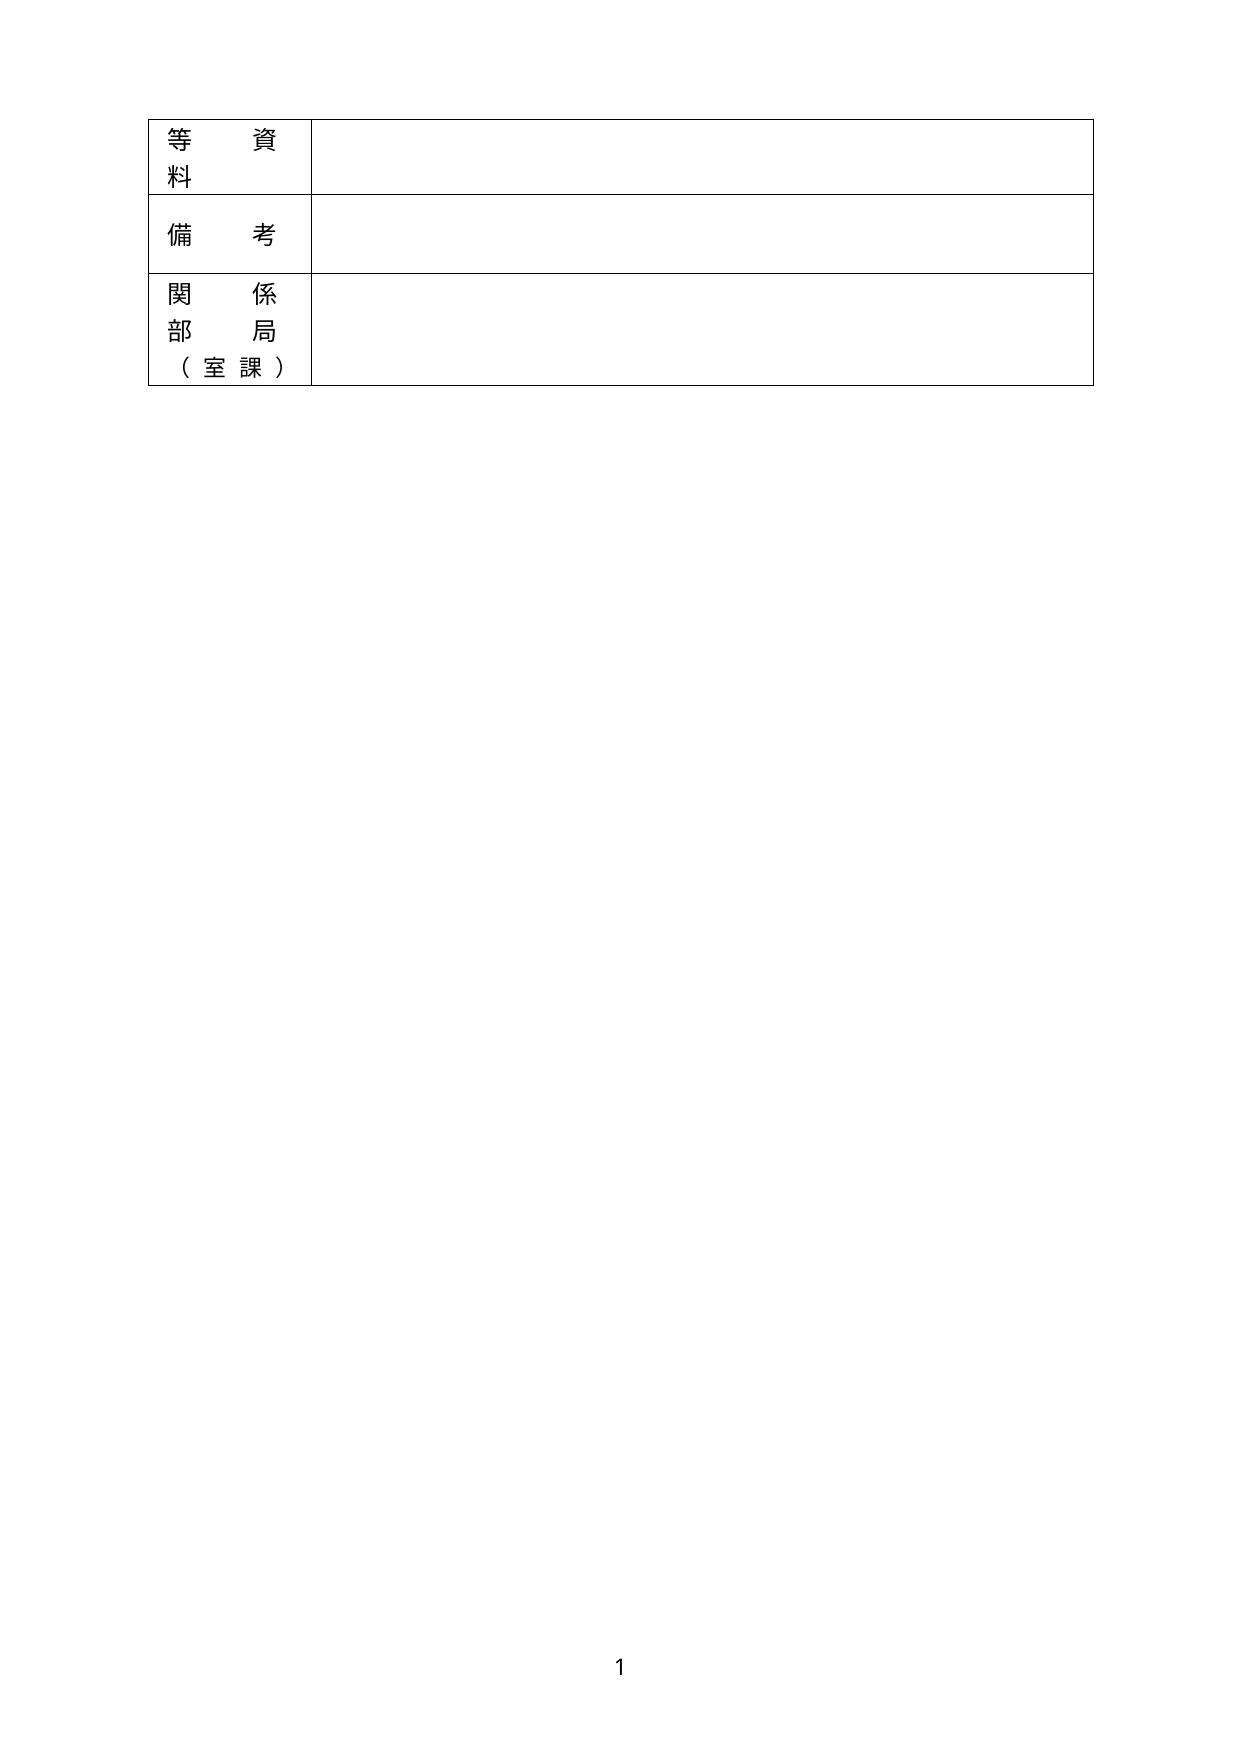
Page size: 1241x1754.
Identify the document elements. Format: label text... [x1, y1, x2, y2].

table_cell [312, 120, 1093, 194]
table_cell [312, 195, 1093, 273]
table_cell 備考 [149, 195, 311, 273]
table_cell 関係部局 （室課） [149, 274, 311, 385]
table_cell 説明等資料 [149, 120, 311, 194]
table_cell [312, 274, 1093, 385]
